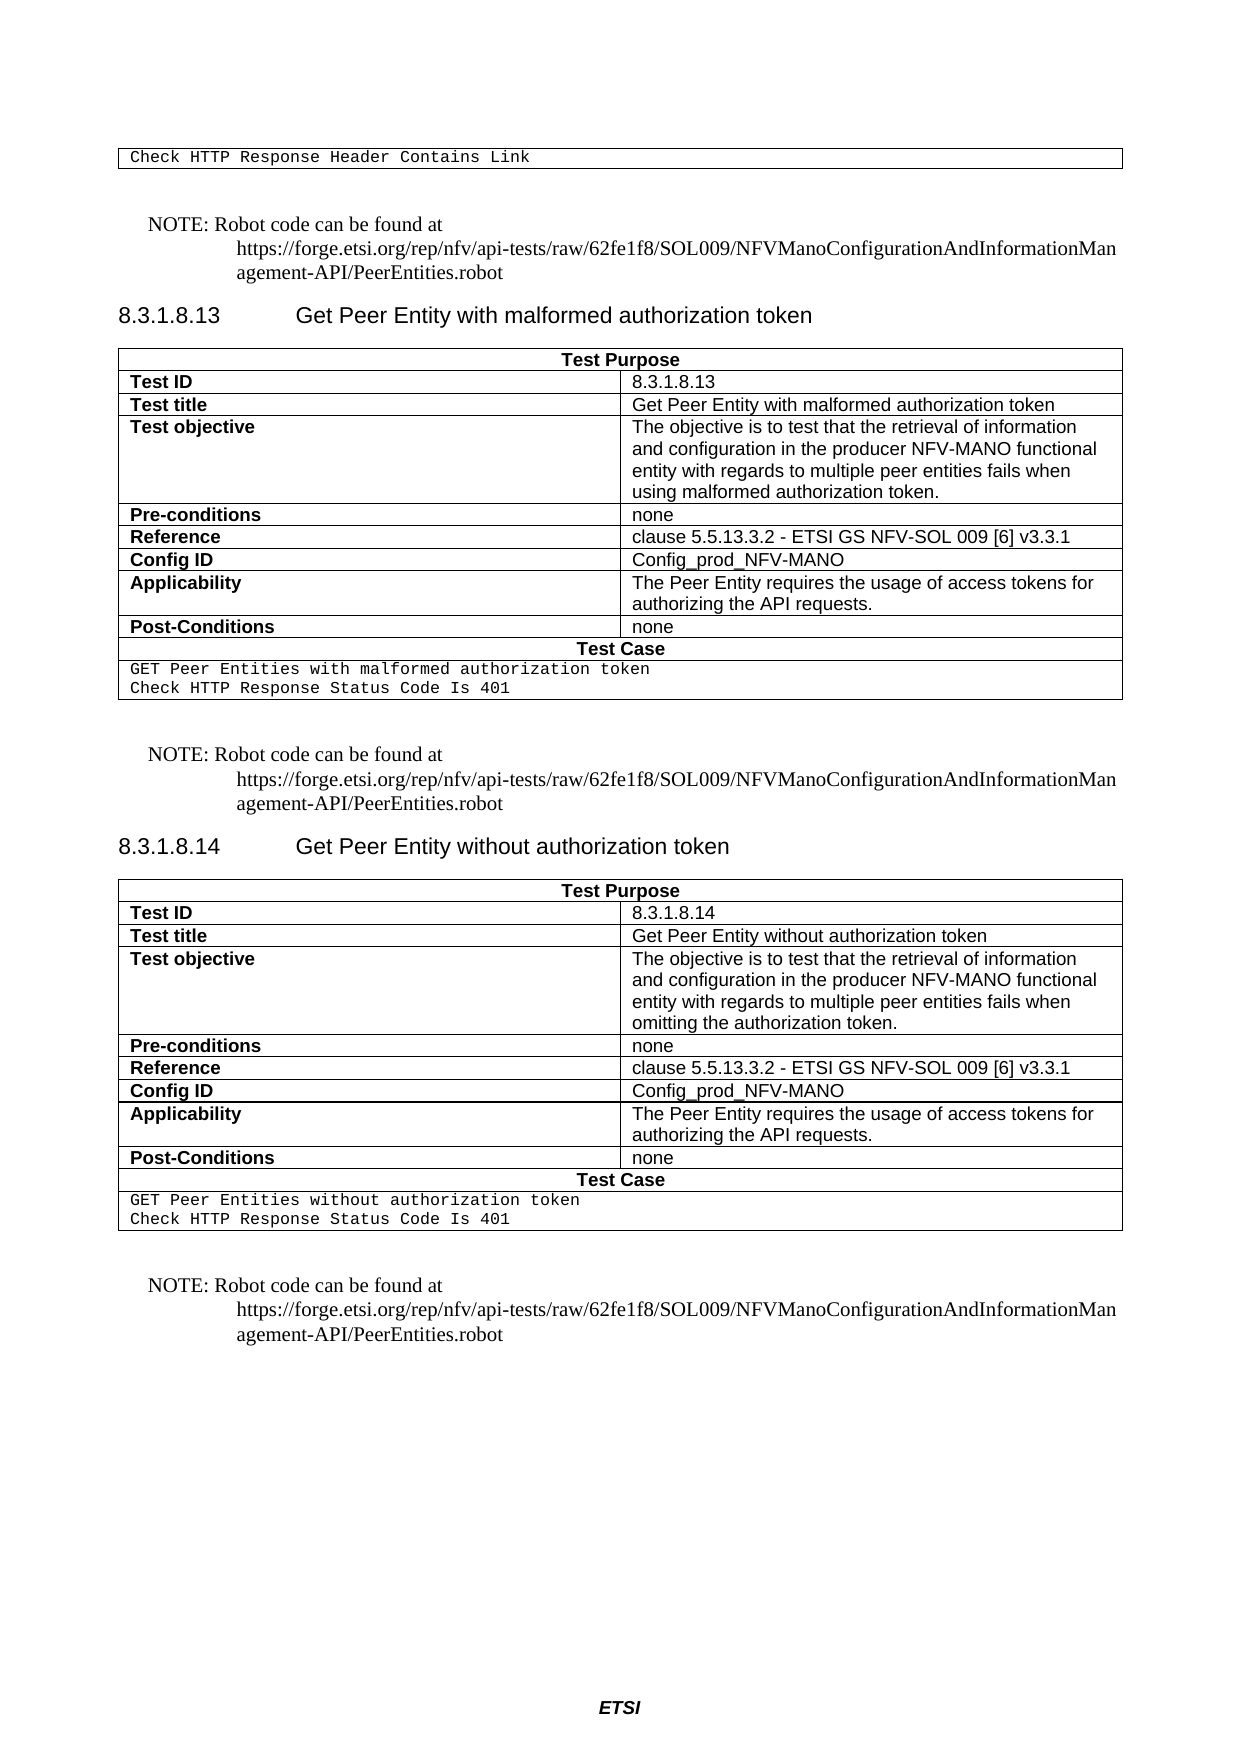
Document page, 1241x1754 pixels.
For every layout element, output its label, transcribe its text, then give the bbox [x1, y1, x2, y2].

table_cell The objective is to test that the retrieval of information and configuration in the producer NFV-MANO functional entity with regards to multiple peer entities fails when omitting the authorization token. [621, 947, 1122, 1033]
table_cell Pre-conditions [119, 1035, 620, 1056]
table_cell none [621, 504, 1122, 525]
table_cell The objective is to test that the retrieval of information and configuration in the producer NFV-MANO functional entity with regards to multiple peer entities fails when using malformed authorization token. [621, 416, 1122, 503]
table_cell Test Case [119, 1169, 1122, 1191]
table_cell Get Peer Entity with malformed authorization token [621, 394, 1122, 415]
table_cell GET Peer Entities with malformed authorization token Check HTTP Response Status Code Is 401 [119, 661, 1122, 698]
subtitle 8.3.1.8.14 Get Peer Entity without authorization token [118, 833, 1122, 860]
table_cell Test objective [119, 947, 620, 1033]
table_cell 8.3.1.8.14 [621, 902, 1122, 924]
table_cell Test objective [119, 416, 620, 503]
table_cell GET Peer Entities without authorization token Check HTTP Response Status Code Is 401 [119, 1192, 1122, 1229]
table_cell Post-Conditions [119, 1147, 620, 1168]
table_cell Config_prod_NFV-MANO [621, 1080, 1122, 1101]
table_cell Config ID [119, 1080, 620, 1101]
table_cell clause 5.5.13.3.2 - ETSI GS NFV-SOL 009 [6] v3.3.1 [621, 1057, 1122, 1079]
table_cell Reference [119, 526, 620, 548]
table_cell Test Case [119, 638, 1122, 660]
table_cell Test title [119, 394, 620, 415]
table_cell Test ID [119, 902, 620, 924]
table_cell Get Peer Entity without authorization token [621, 925, 1122, 946]
table_header Test Purpose [119, 880, 1122, 901]
table_cell Post-Conditions [119, 616, 620, 637]
table_header Test Purpose [119, 349, 1122, 370]
table_cell The Peer Entity requires the usage of access tokens for authorizing the API requests. [621, 571, 1122, 614]
table_cell none [621, 1147, 1122, 1168]
table_cell Reference [119, 1057, 620, 1079]
table_cell Pre-conditions [119, 504, 620, 525]
table_cell none [621, 616, 1122, 637]
table_cell The Peer Entity requires the usage of access tokens for authorizing the API requests. [621, 1103, 1122, 1146]
subtitle 8.3.1.8.13 Get Peer Entity with malformed authorization token [118, 302, 1122, 329]
table_cell 8.3.1.8.13 [621, 371, 1122, 393]
table_cell Test ID [119, 371, 620, 393]
table_cell Applicability [119, 1103, 620, 1146]
table_cell clause 5.5.13.3.2 - ETSI GS NFV-SOL 009 [6] v3.3.1 [621, 526, 1122, 548]
table_cell Test title [119, 925, 620, 946]
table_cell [119, 149, 1122, 168]
table_cell Config_prod_NFV-MANO [621, 549, 1122, 570]
table_cell Config ID [119, 549, 620, 570]
table_cell Applicability [119, 571, 620, 614]
table_cell none [621, 1035, 1122, 1056]
